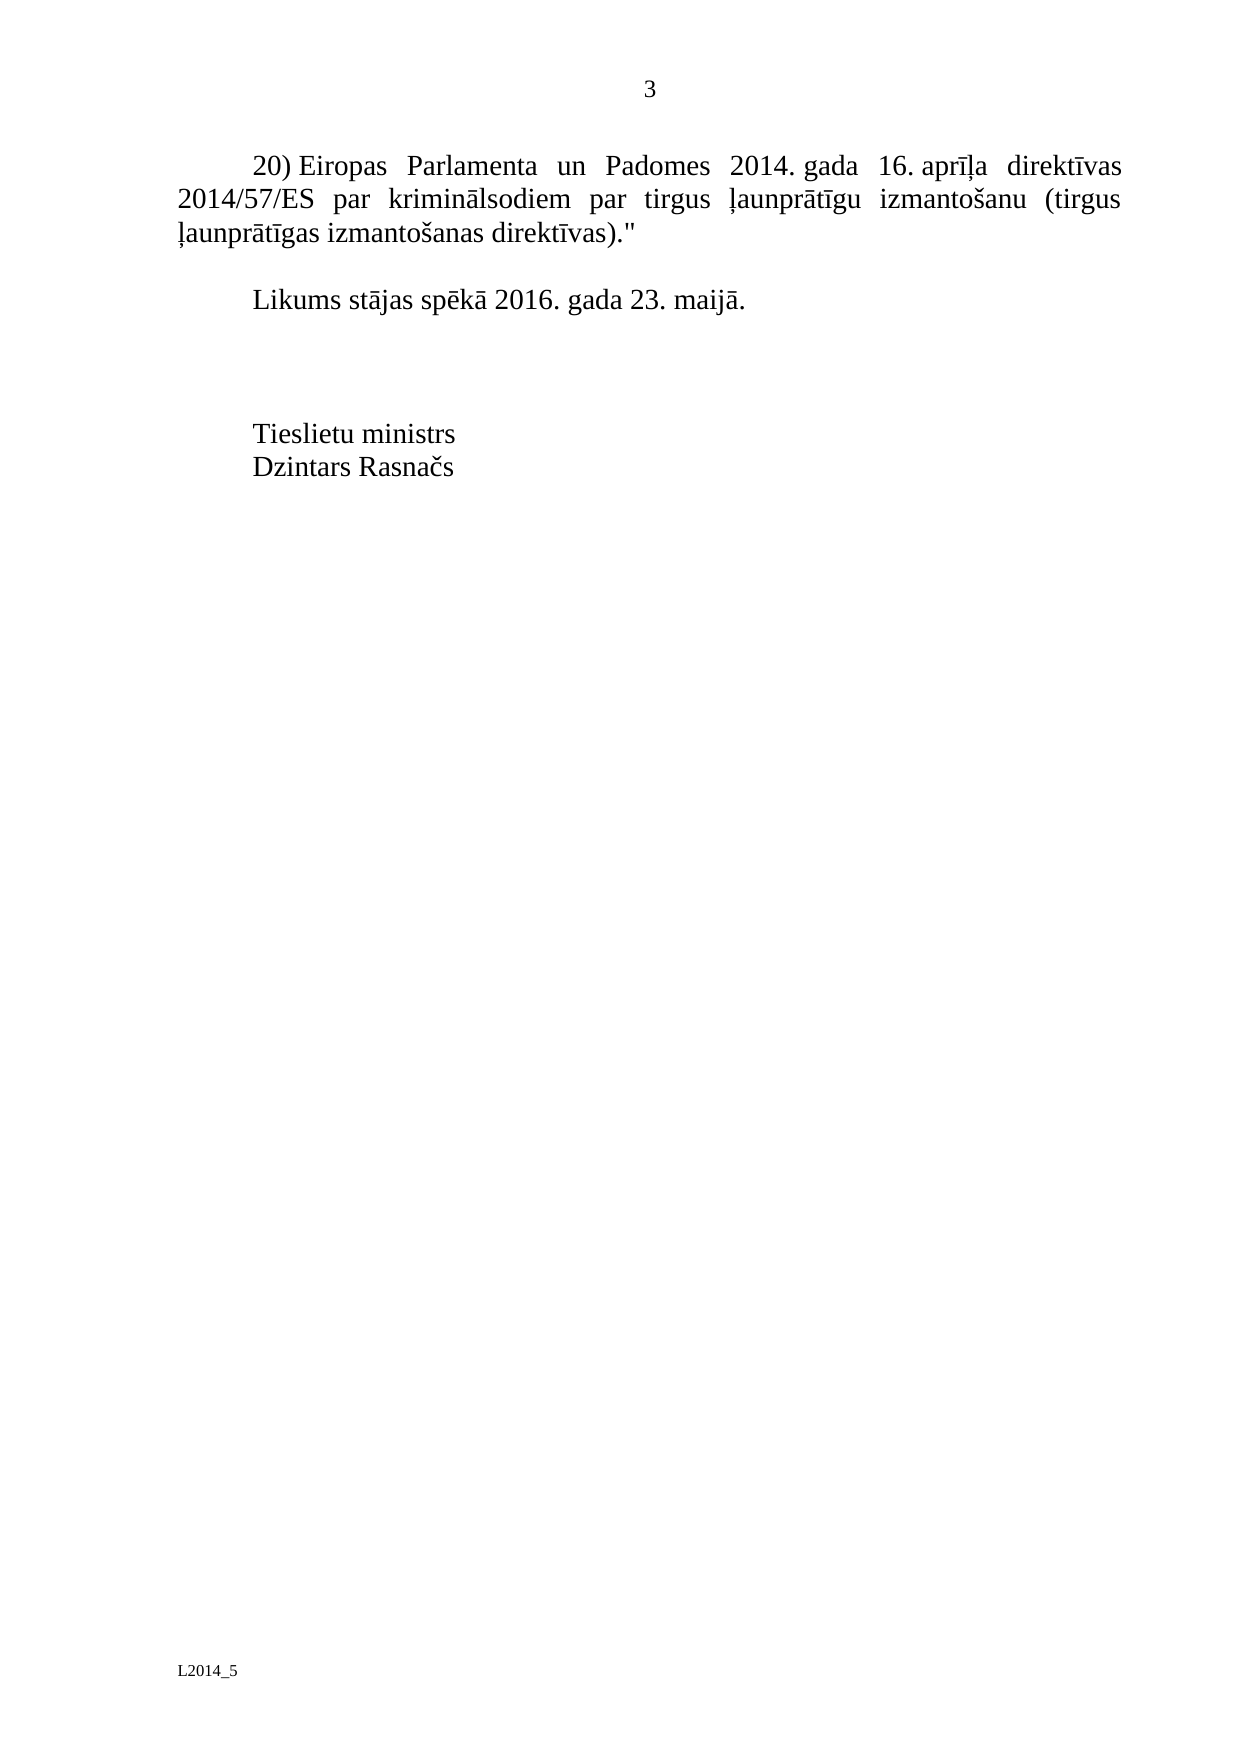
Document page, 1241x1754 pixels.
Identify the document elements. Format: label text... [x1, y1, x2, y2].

text Dzintars Rasnačs [177, 449, 1122, 483]
text Likums stājas spēkā 2016. gada 23. maijā. [177, 282, 1122, 315]
text 20) Eiropas Parlamenta un Padomes 2014. gada 16. aprīļa direktīvas 2014/57/ES par kriminālsodiem par tirgus ļaunprātīgu izmantošanu (tirgus ļaunprātīgas izmantošanas direktīvas)." [177, 148, 1122, 248]
text Tieslietu ministrs [177, 416, 1122, 449]
